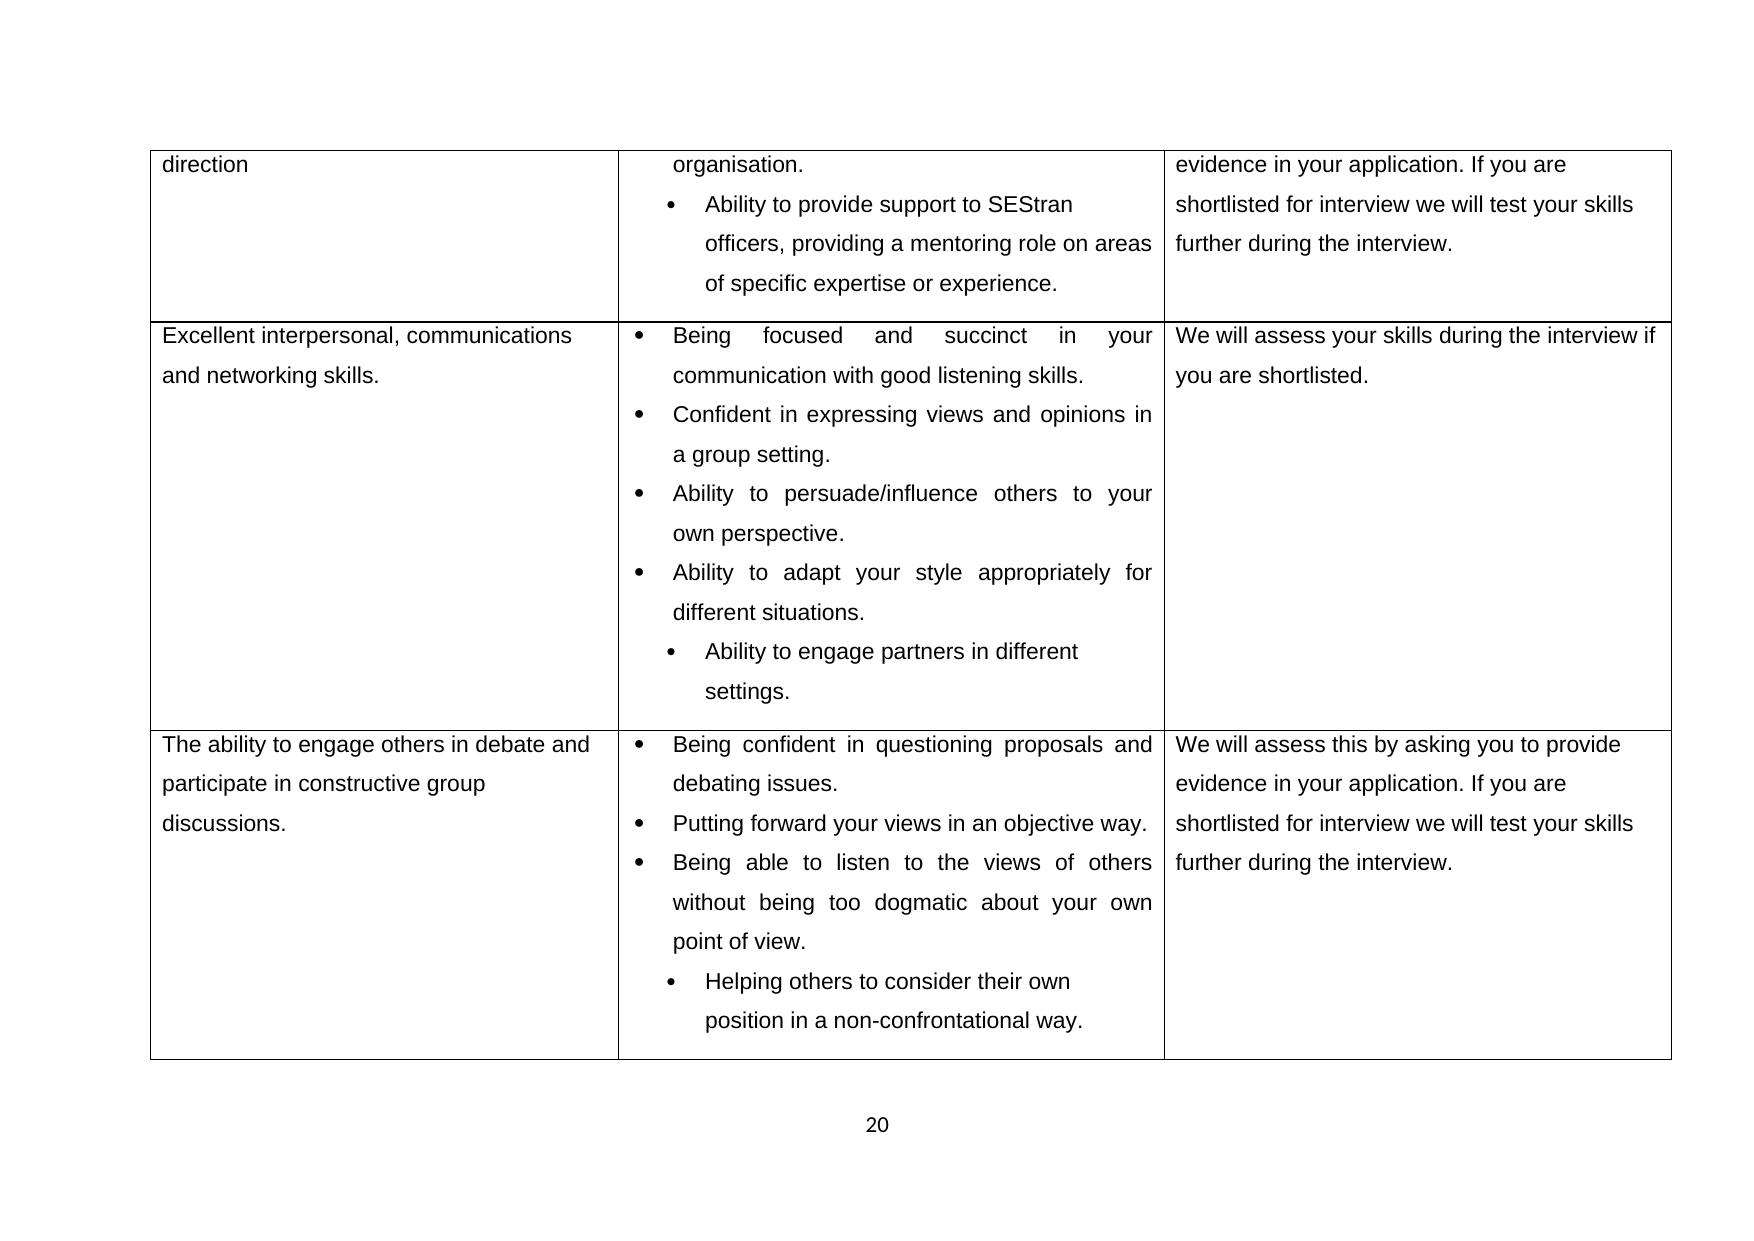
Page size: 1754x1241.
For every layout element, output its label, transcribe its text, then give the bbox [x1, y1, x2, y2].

table_cell Being focused and succinct in your communication with good listening skills. Confident in expressing views and opinions in a group setting. Ability to persuade/influence others to your own perspective. Ability to adapt your style appropriately for different situations. Ability to engage partners in different settings. [619, 323, 1164, 730]
table_cell Excellent interpersonal, communications and networking skills. [151, 323, 618, 730]
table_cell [619, 151, 1164, 321]
table_cell The ability to engage others in debate and participate in constructive group discussions. [151, 731, 618, 1059]
table_cell We will assess your skills during the interview if you are shortlisted. [1165, 323, 1671, 730]
table_cell Being confident in questioning proposals and debating issues. Putting forward your views in an objective way. Being able to listen to the views of others without being too dogmatic about your own point of view. Helping others to consider their own position in a non-confrontational way. [619, 731, 1164, 1059]
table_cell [151, 151, 618, 321]
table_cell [1165, 151, 1671, 321]
